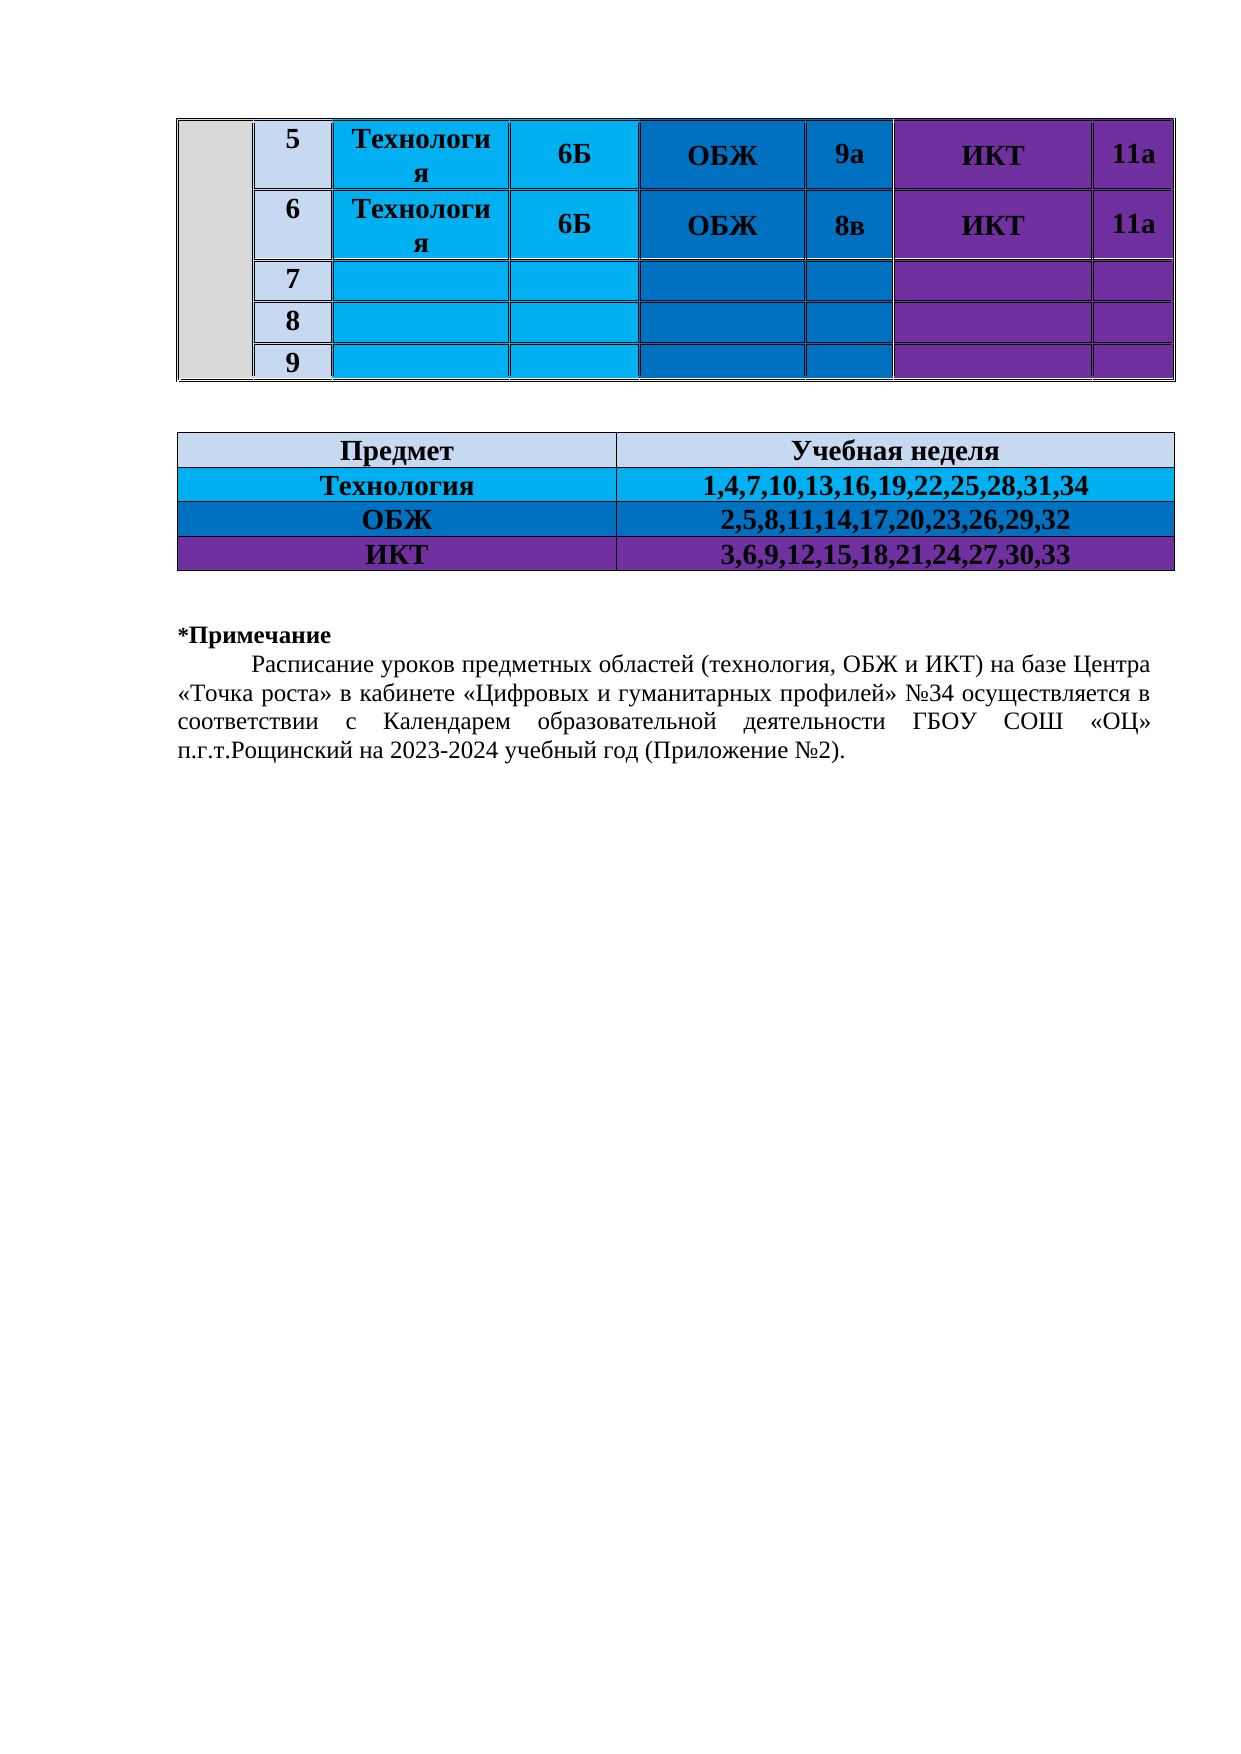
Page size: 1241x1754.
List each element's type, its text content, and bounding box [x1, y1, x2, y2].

table_cell 2,5,8,11,14,17,20,23,26,29,32 [617, 502, 1174, 536]
table_cell ИКТ [178, 537, 616, 570]
table_cell 6 [255, 191, 331, 258]
table_cell Технология [334, 191, 508, 258]
table_cell [641, 303, 804, 342]
table_cell Технология [178, 468, 616, 501]
table_cell 9а [806, 121, 893, 188]
table_cell [1093, 300, 1174, 342]
table_cell [511, 303, 638, 342]
table_cell Технология [332, 119, 510, 188]
table_cell [894, 342, 1093, 378]
table_cell 11а [1093, 118, 1174, 188]
table_cell 7 [255, 262, 331, 300]
table_cell 11а [1093, 188, 1174, 258]
table_cell [639, 342, 806, 378]
table_cell 8 [255, 303, 331, 342]
table_cell [807, 303, 892, 342]
table_cell 1,4,7,10,13,16,19,22,25,28,31,34 [617, 468, 1174, 501]
table_cell [334, 262, 508, 300]
text *Примечание [177, 620, 1152, 649]
table_cell [510, 345, 639, 378]
table_cell [807, 262, 892, 300]
table_cell ИКТ [894, 119, 1093, 188]
table_cell [1094, 259, 1173, 300]
text Расписание уроков предметных областей (технология, ОБЖ и ИКТ) на базе Центра «Точка роста» в кабинете «Цифровых и гуманитарных профилей» №34 осуществляется в соответствии с Календарем образовательной деятельности ГБОУ СОШ «ОЦ» п.г.т.Рощинский на 2023-2024 учебный год (Приложение №2). [177, 649, 1152, 764]
table_cell [332, 342, 510, 378]
table_cell 9 [253, 345, 332, 378]
table_header Учебная неделя [617, 433, 1174, 467]
table_cell 5 [253, 121, 332, 188]
table_cell [895, 303, 1091, 342]
table_cell [1093, 342, 1173, 378]
table_cell [895, 262, 1091, 300]
table_cell 8в [807, 191, 892, 258]
table_cell ОБЖ [178, 502, 616, 536]
table_cell 6Б [511, 191, 638, 258]
table_cell [806, 345, 893, 378]
table_cell [334, 303, 508, 342]
table_cell [511, 262, 638, 300]
table_cell ОБЖ [639, 119, 806, 188]
table_cell ОБЖ [641, 191, 804, 258]
table_cell ИКТ [895, 191, 1091, 258]
table_cell 3,6,9,12,15,18,21,24,27,30,33 [617, 537, 1174, 570]
table_header Предмет [178, 433, 616, 467]
table_cell 6Б [510, 121, 639, 188]
table_cell [641, 262, 804, 300]
